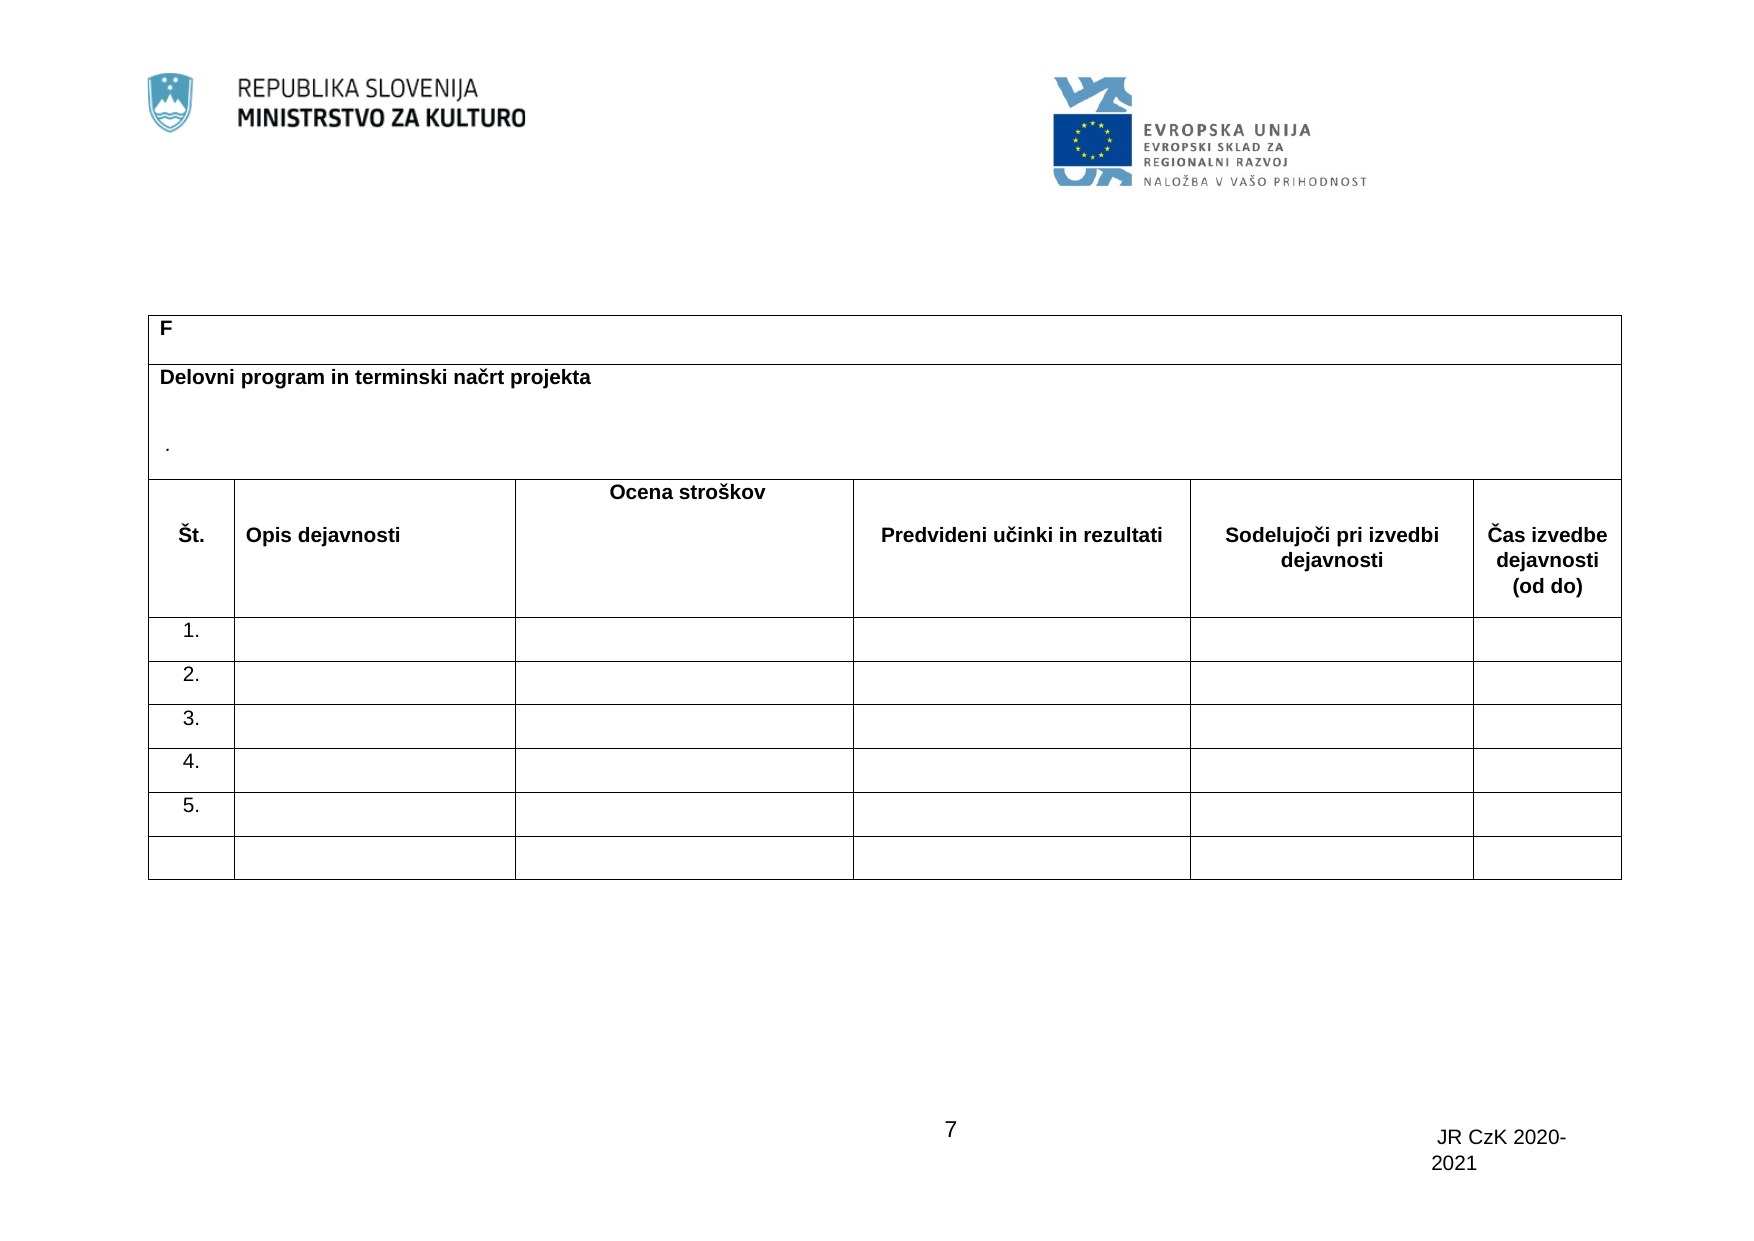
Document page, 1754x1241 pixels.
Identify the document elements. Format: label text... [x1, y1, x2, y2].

table_cell [1474, 662, 1621, 704]
table_cell [1474, 749, 1621, 792]
table_cell [854, 705, 1190, 748]
table_cell [516, 662, 853, 704]
table_cell [1191, 749, 1473, 792]
table_cell [1474, 705, 1621, 748]
table_cell 2. [149, 662, 234, 704]
table_cell [854, 662, 1190, 704]
table_cell [1191, 793, 1473, 836]
table_cell [854, 837, 1190, 879]
table_cell [516, 749, 853, 792]
table_cell [235, 705, 515, 748]
picture [147, 73, 526, 133]
table_cell [1191, 618, 1473, 661]
table_cell Čas izvedbe dejavnosti (od do) [1474, 480, 1621, 617]
table_cell [1474, 618, 1621, 661]
table_cell 3. [149, 705, 234, 748]
table_cell Delovni program in terminski načrt projekta . [149, 365, 1621, 479]
table_cell [235, 749, 515, 792]
table_header F [149, 316, 1621, 364]
table_cell [1474, 793, 1621, 836]
table_cell [1191, 837, 1473, 879]
table_cell [516, 705, 853, 748]
table_cell [235, 618, 515, 661]
table_cell [235, 662, 515, 704]
table_cell [516, 618, 853, 661]
table_cell [235, 793, 515, 836]
table_cell [516, 793, 853, 836]
table_cell 4. [149, 749, 234, 792]
table_cell [1474, 837, 1621, 879]
table_cell [149, 837, 234, 879]
table_cell Opis dejavnosti [235, 480, 515, 617]
table_cell Ocena stroškov [516, 480, 853, 617]
table_cell [1191, 705, 1473, 748]
table_cell [516, 837, 853, 879]
table_cell 5. [149, 793, 234, 836]
table_cell Št. [149, 480, 234, 617]
table_cell Predvideni učinki in rezultati [854, 480, 1190, 617]
table_cell [235, 837, 515, 879]
table_cell [1191, 662, 1473, 704]
table_cell [854, 793, 1190, 836]
table_cell Sodelujoči pri izvedbi dejavnosti [1191, 480, 1473, 617]
picture [1047, 73, 1371, 192]
table_cell [854, 749, 1190, 792]
table_cell [854, 618, 1190, 661]
table_cell 1. [149, 618, 234, 661]
